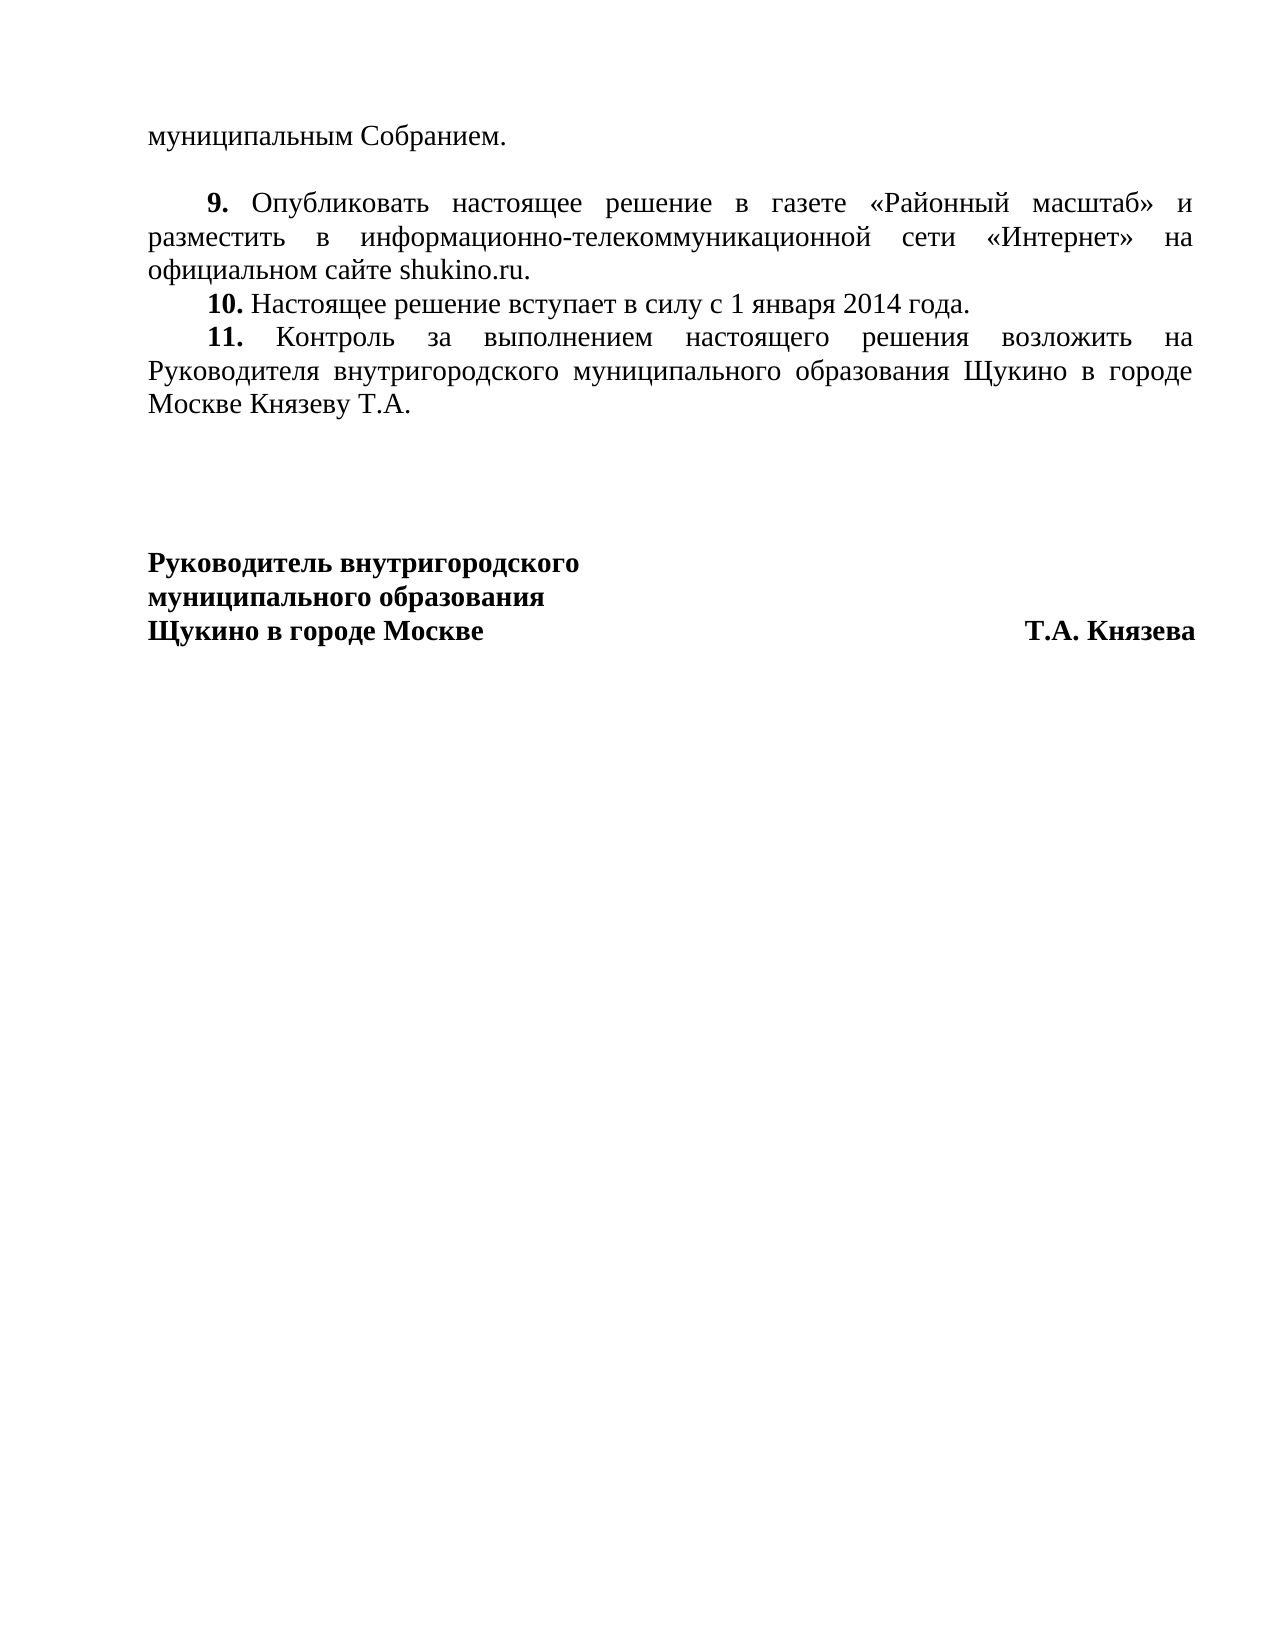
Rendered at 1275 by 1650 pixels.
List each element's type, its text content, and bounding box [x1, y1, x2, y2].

text муниципального образования Щукино в городе Москве Т.А. Князева [148, 579, 1196, 646]
table_header 9. Опубликовать настоящее решение в газете «Районный масштаб» и разместить в информационно-телекоммуникационной сети «Интернет» на официальном сайте shukino.ru. 10. Настоящее решение вступает в силу с 1 января 2014 года. 11. Контроль за выполнением настоящего решения возложить на Руководителя внутригородского муниципального образования Щукино в городе Москве Князеву Т.А. [145, 185, 1197, 517]
text Руководитель внутригородского [148, 546, 1196, 579]
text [148, 118, 1196, 152]
